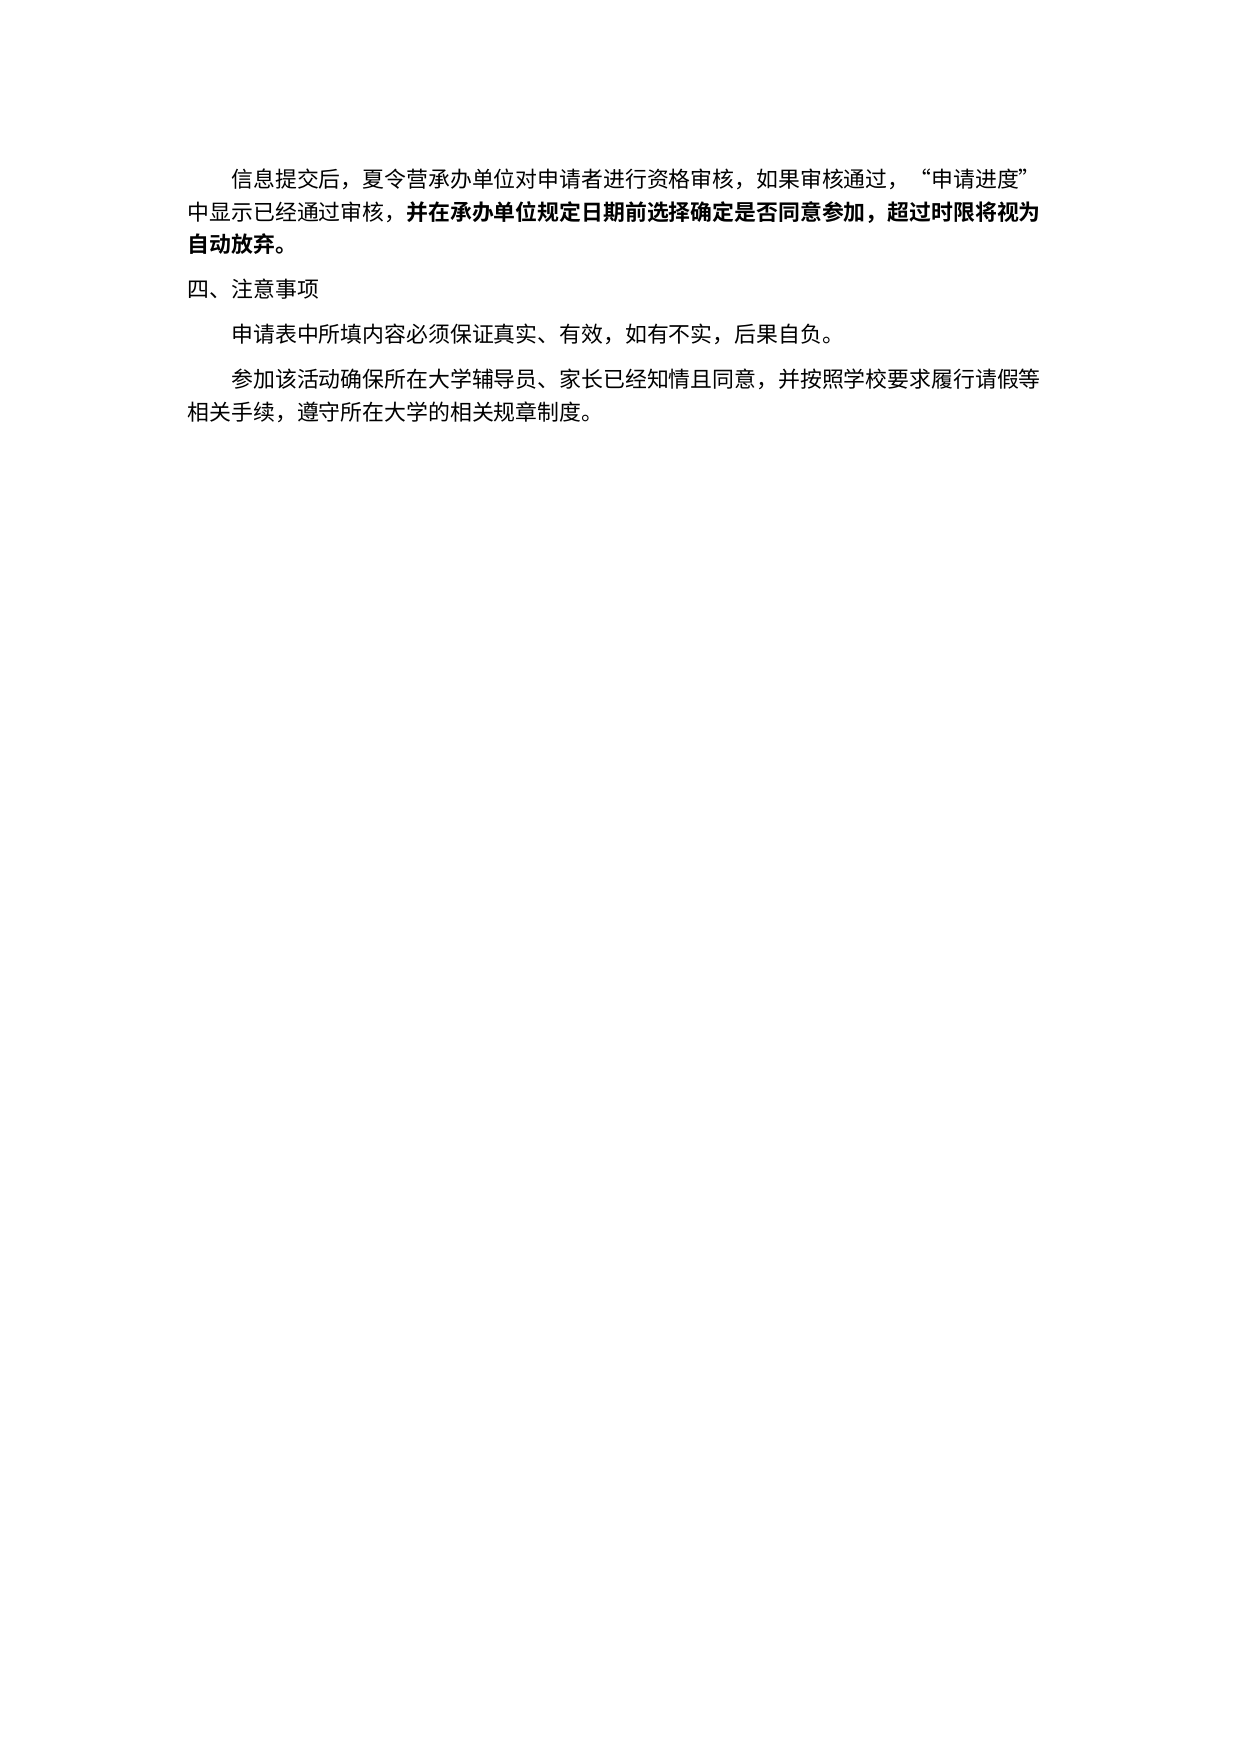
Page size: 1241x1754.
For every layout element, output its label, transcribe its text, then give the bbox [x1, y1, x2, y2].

text 信息提交后，夏令营承办单位对申请者进行资格审核，如果审核通过，“申请进度”中显示已经通过审核，并在承办单位规定日期前选择确定是否同意参加，超过时限将视为自动放弃。 [187, 162, 1053, 259]
text 参加该活动确保所在大学辅导员、家长已经知情且同意，并按照学校要求履行请假等相关手续，遵守所在大学的相关规章制度。 [187, 362, 1053, 427]
text 四、注意事项 [187, 272, 1053, 304]
text 申请表中所填内容必须保证真实、有效，如有不实，后果自负。 [187, 317, 1053, 349]
